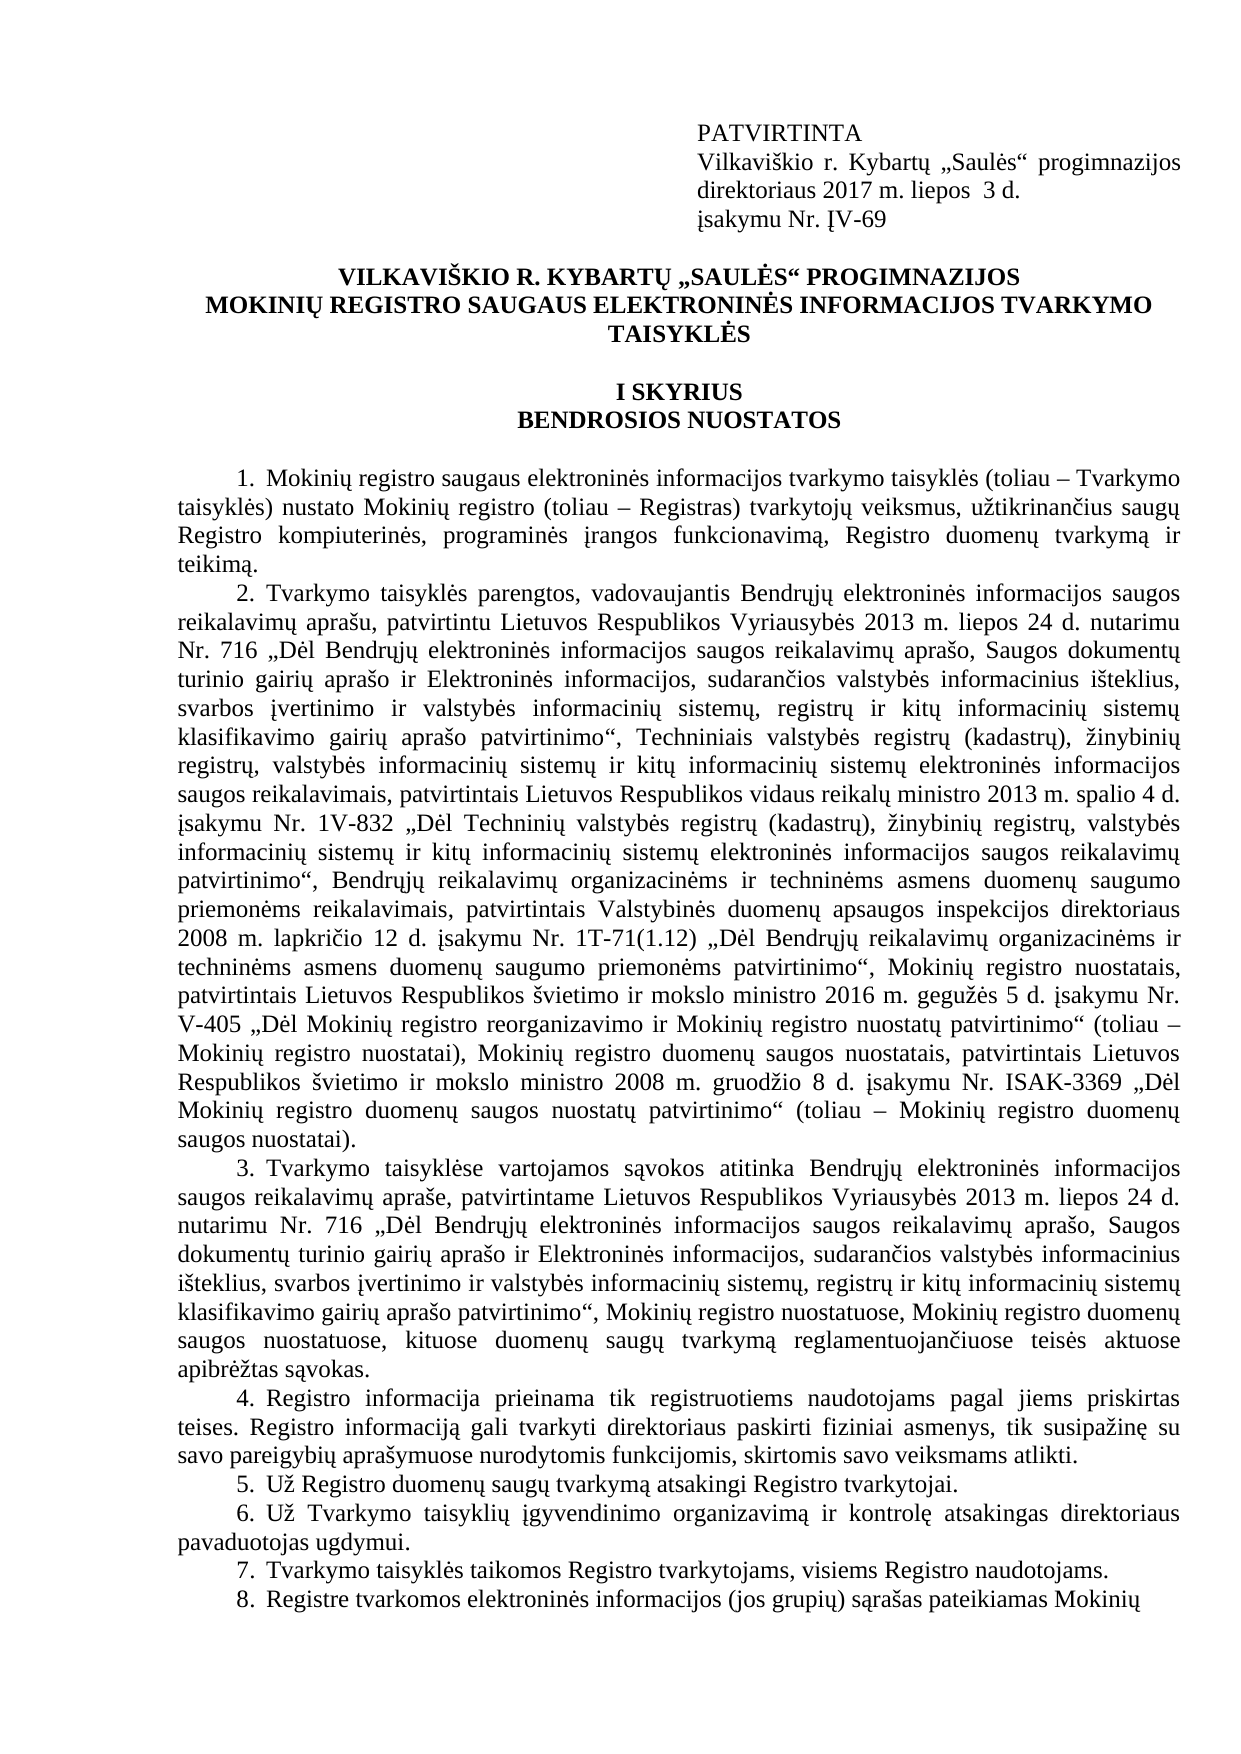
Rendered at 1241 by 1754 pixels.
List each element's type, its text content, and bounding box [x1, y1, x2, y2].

text Vilkaviškio r. Kybartų „Saulės“ progimnazijos direktoriaus 2017 m. liepos 3 d. [697, 147, 1181, 204]
text BENDROSIOS NUOSTATOS [177, 406, 1181, 434]
text MOKINIŲ REGISTRO SAUGAUS ELEKTRONINĖS INFORMACIJOS TVARKYMO TAISYKLĖS [177, 291, 1181, 348]
text įsakymu Nr. ĮV-69 [697, 204, 1181, 233]
list Už Registro duomenų saugų tvarkymą atsakingi Registro tvarkytojai. [177, 1469, 1181, 1498]
text I SKYRIUS [177, 377, 1181, 406]
list Tvarkymo taisyklės parengtos, vadovaujantis Bendrųjų elektroninės informacijos saugos reikalavimų aprašu, patvirtintu Lietuvos Respublikos Vyriausybės 2013 m. liepos 24 d. nutarimu Nr. 716 „Dėl Bendrųjų elektroninės informacijos saugos reikalavimų aprašo, Saugos dokumentų turinio gairių aprašo ir Elektroninės informacijos, sudarančios valstybės informacinius išteklius, svarbos įvertinimo ir valstybės informacinių sistemų, registrų ir kitų informacinių sistemų klasifikavimo gairių aprašo patvirtinimo“, Techniniais valstybės registrų (kadastrų), žinybinių registrų, valstybės informacinių sistemų ir kitų informacinių sistemų elektroninės informacijos saugos reikalavimais, patvirtintais Lietuvos Respublikos vidaus reikalų ministro 2013 m. spalio 4 d. įsakymu Nr. 1V-832 „Dėl Techninių valstybės registrų (kadastrų), žinybinių registrų, valstybės informacinių sistemų ir kitų informacinių sistemų elektroninės informacijos saugos reikalavimų patvirtinimo“, Bendrųjų reikalavimų organizacinėms ir techninėms asmens duomenų saugumo priemonėms reikalavimais, patvirtintais Valstybinės duomenų apsaugos inspekcijos direktoriaus 2008 m. lapkričio 12 d. įsakymu Nr. 1T-71(1.12) „Dėl Bendrųjų reikalavimų organizacinėms ir techninėms asmens duomenų saugumo priemonėms patvirtinimo“, Mokinių registro nuostatais, patvirtintais Lietuvos Respublikos švietimo ir mokslo ministro 2016 m. gegužės 5 d. įsakymu Nr. V-405 „Dėl Mokinių registro reorganizavimo ir Mokinių registro nuostatų patvirtinimo“ (toliau – Mokinių registro nuostatai), Mokinių registro duomenų saugos nuostatais, patvirtintais Lietuvos Respublikos švietimo ir mokslo ministro 2008 m. gruodžio 8 d. įsakymu Nr. ISAK-3369 „Dėl Mokinių registro duomenų saugos nuostatų patvirtinimo“ (toliau – Mokinių registro duomenų saugos nuostatai). [177, 578, 1181, 1153]
text PATVIRTINTA [697, 118, 1181, 147]
list Tvarkymo taisyklės taikomos Registro tvarkytojams, visiems Registro naudotojams. [177, 1556, 1181, 1584]
list Tvarkymo taisyklėse vartojamos sąvokos atitinka Bendrųjų elektroninės informacijos saugos reikalavimų apraše, patvirtintame Lietuvos Respublikos Vyriausybės 2013 m. liepos 24 d. nutarimu Nr. 716 „Dėl Bendrųjų elektroninės informacijos saugos reikalavimų aprašo, Saugos dokumentų turinio gairių aprašo ir Elektroninės informacijos, sudarančios valstybės informacinius išteklius, svarbos įvertinimo ir valstybės informacinių sistemų, registrų ir kitų informacinių sistemų klasifikavimo gairių aprašo patvirtinimo“, Mokinių registro nuostatuose, Mokinių registro duomenų saugos nuostatuose, kituose duomenų saugų tvarkymą reglamentuojančiuose teisės aktuose apibrėžtas sąvokas. [177, 1153, 1181, 1383]
list Registro informacija prieinama tik registruotiems naudotojams pagal jiems priskirtas teises. Registro informaciją gali tvarkyti direktoriaus paskirti fiziniai asmenys, tik susipažinę su savo pareigybių aprašymuose nurodytomis funkcijomis, skirtomis savo veiksmams atlikti. [177, 1383, 1181, 1469]
list Mokinių registro saugaus elektroninės informacijos tvarkymo taisyklės (toliau – Tvarkymo taisyklės) nustato Mokinių registro (toliau – Registras) tvarkytojų veiksmus, užtikrinančius saugų Registro kompiuterinės, programinės įrangos funkcionavimą, Registro duomenų tvarkymą ir teikimą. [177, 463, 1181, 578]
list Už Tvarkymo taisyklių įgyvendinimo organizavimą ir kontrolę atsakingas direktoriaus pavaduotojas ugdymui. [177, 1498, 1181, 1556]
list Registre tvarkomos elektroninės informacijos (jos grupių) sąrašas pateikiamas Mokinių [177, 1584, 1181, 1613]
text VILKAVIŠKIO R. KYBARTŲ „SAULĖS“ PROGIMNAZIJOS [177, 262, 1181, 291]
